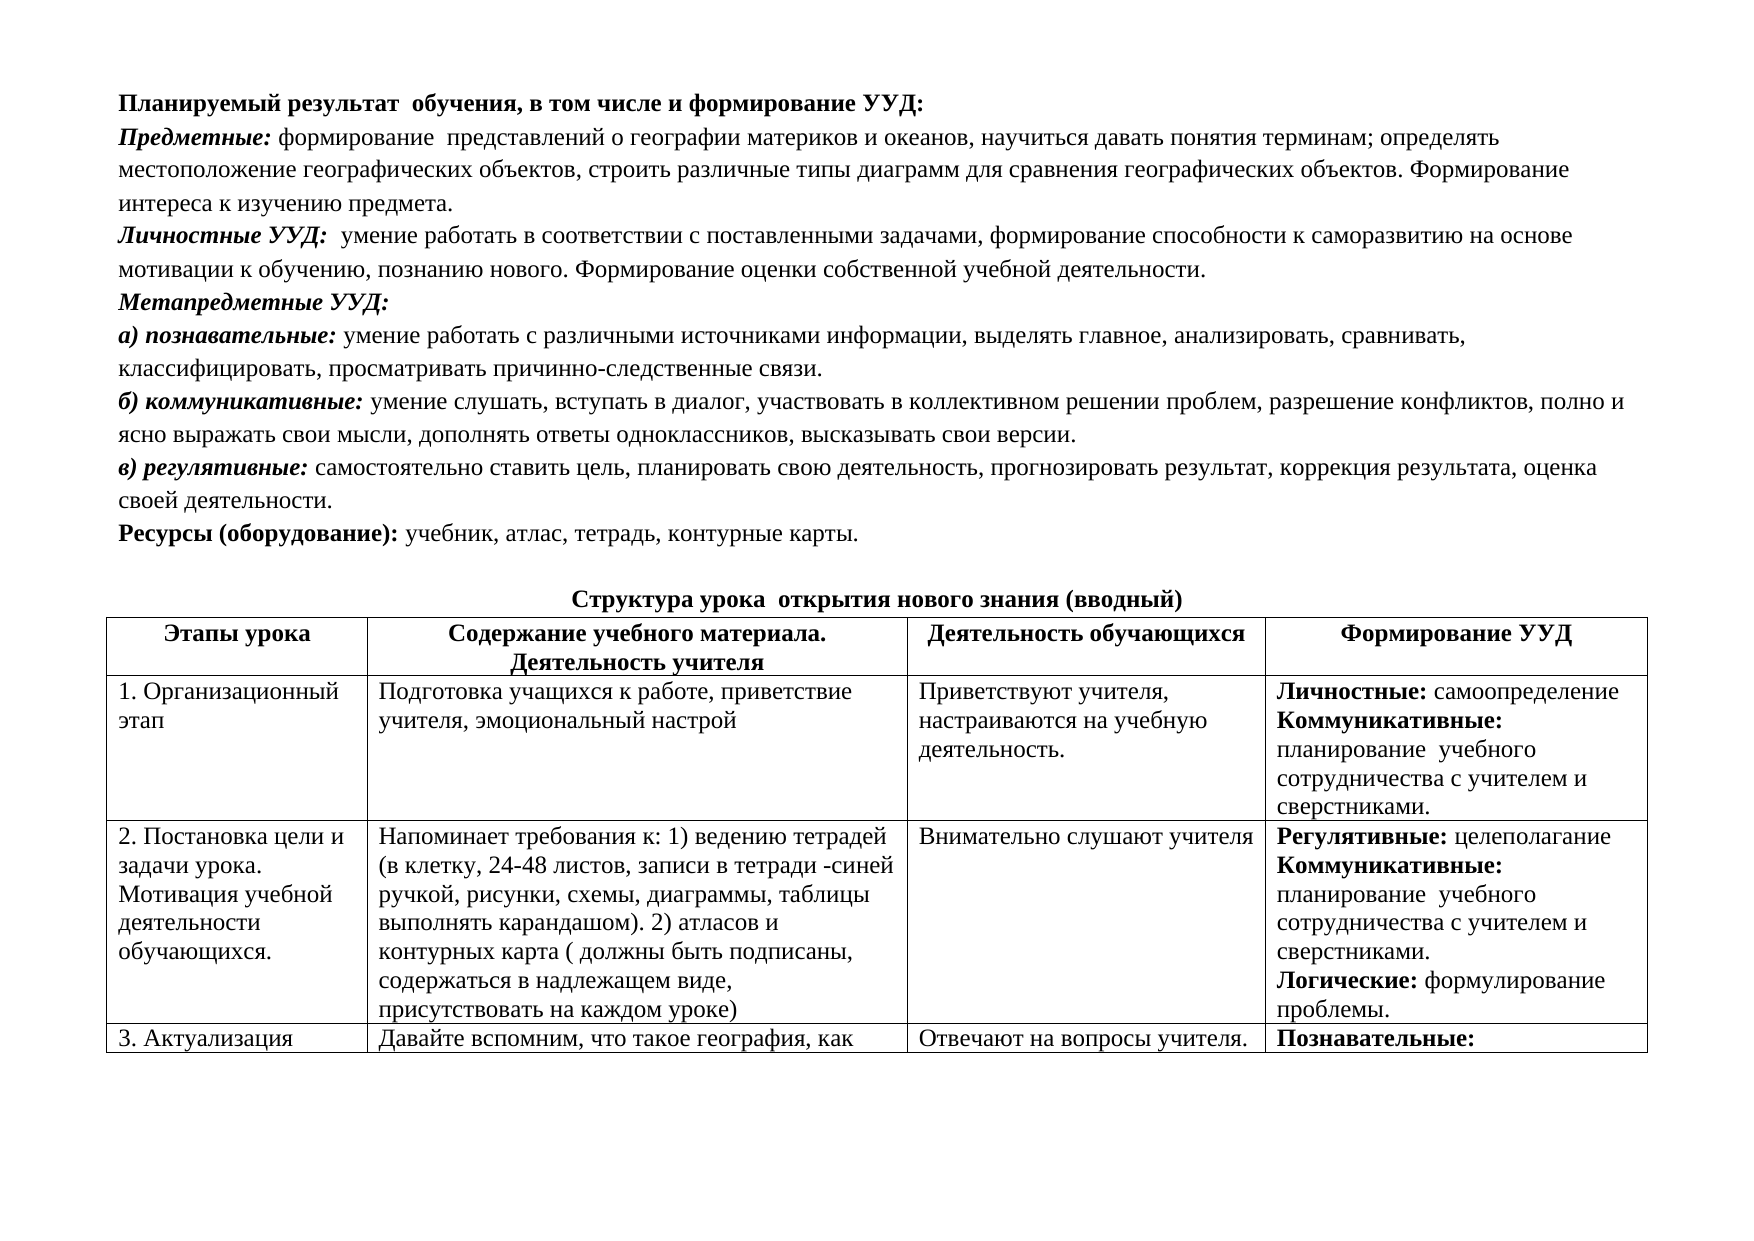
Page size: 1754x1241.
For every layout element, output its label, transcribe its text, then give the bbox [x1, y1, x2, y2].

table_cell 2. Постановка цели и задачи урока. Мотивация учебной деятельности обучающихся. [107, 821, 367, 1022]
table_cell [107, 1024, 367, 1052]
text Ресурсы (оборудование): учебник, атлас, тетрадь, контурные карты. [118, 518, 1636, 547]
text Планируемый результат обучения, в том числе и формирование УУД: [118, 88, 1636, 117]
table_cell Внимательно слушают учителя [908, 821, 1265, 1022]
table_cell Личностные: самоопределение Коммуникативные: планирование учебного сотрудничества с учителем и сверстниками. [1266, 676, 1647, 820]
text Предметные: формирование представлений о географии материков и океанов, научиться давать понятия терминам; определять местоположение географических объектов, строить различные типы диаграмм для сравнения географических объектов. Формирование интереса к изучению предмета. [118, 122, 1636, 216]
table_cell Напоминает требования к: 1) ведению тетрадей (в клетку, 24-48 листов, записи в тетради -синей ручкой, рисунки, схемы, диаграммы, таблицы выполнять карандашом). 2) атласов и контурных карта ( должны быть подписаны, содержаться в надлежащем виде, присутствовать на каждом уроке) [368, 821, 907, 1022]
table_header Формирование УУД [1266, 618, 1647, 675]
table_header Этапы урока [107, 618, 367, 675]
text в) регулятивные: самостоятельно ставить цель, планировать свою деятельность, прогнозировать результат, коррекция результата, оценка своей деятельности. [118, 452, 1636, 513]
table_cell Приветствуют учителя, настраиваются на учебную деятельность. [908, 676, 1265, 820]
text Личностные УУД: умение работать в соответствии с поставленными задачами, формирование способности к саморазвитию на основе мотивации к обучению, познанию нового. Формирование оценки собственной учебной деятельности. [118, 221, 1636, 282]
text б) коммуникативные: умение слушать, вступать в диалог, участвовать в коллективном решении проблем, разрешение конфликтов, полно и ясно выражать свои мысли, дополнять ответы одноклассников, высказывать свои версии. [118, 386, 1636, 447]
table_header Содержание учебного материала. Деятельность учителя [368, 618, 907, 675]
table_header Деятельность обучающихся [908, 618, 1265, 675]
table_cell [1266, 1024, 1647, 1052]
text Структура урока открытия нового знания (вводный) [118, 584, 1636, 613]
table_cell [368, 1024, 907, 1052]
table_cell 1. Организационный этап [107, 676, 367, 820]
table_cell Подготовка учащихся к работе, приветствие учителя, эмоциональный настрой [368, 676, 907, 820]
text Метапредметные УУД: [118, 287, 1636, 315]
text а) познавательные: умение работать с различными источниками информации, выделять главное, анализировать, сравнивать, классифицировать, просматривать причинно-следственные связи. [118, 320, 1636, 381]
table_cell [908, 1024, 1265, 1052]
table_cell Регулятивные: целеполагание Коммуникативные: планирование учебного сотрудничества с учителем и сверстниками. Логические: формулирование проблемы. [1266, 821, 1647, 1022]
